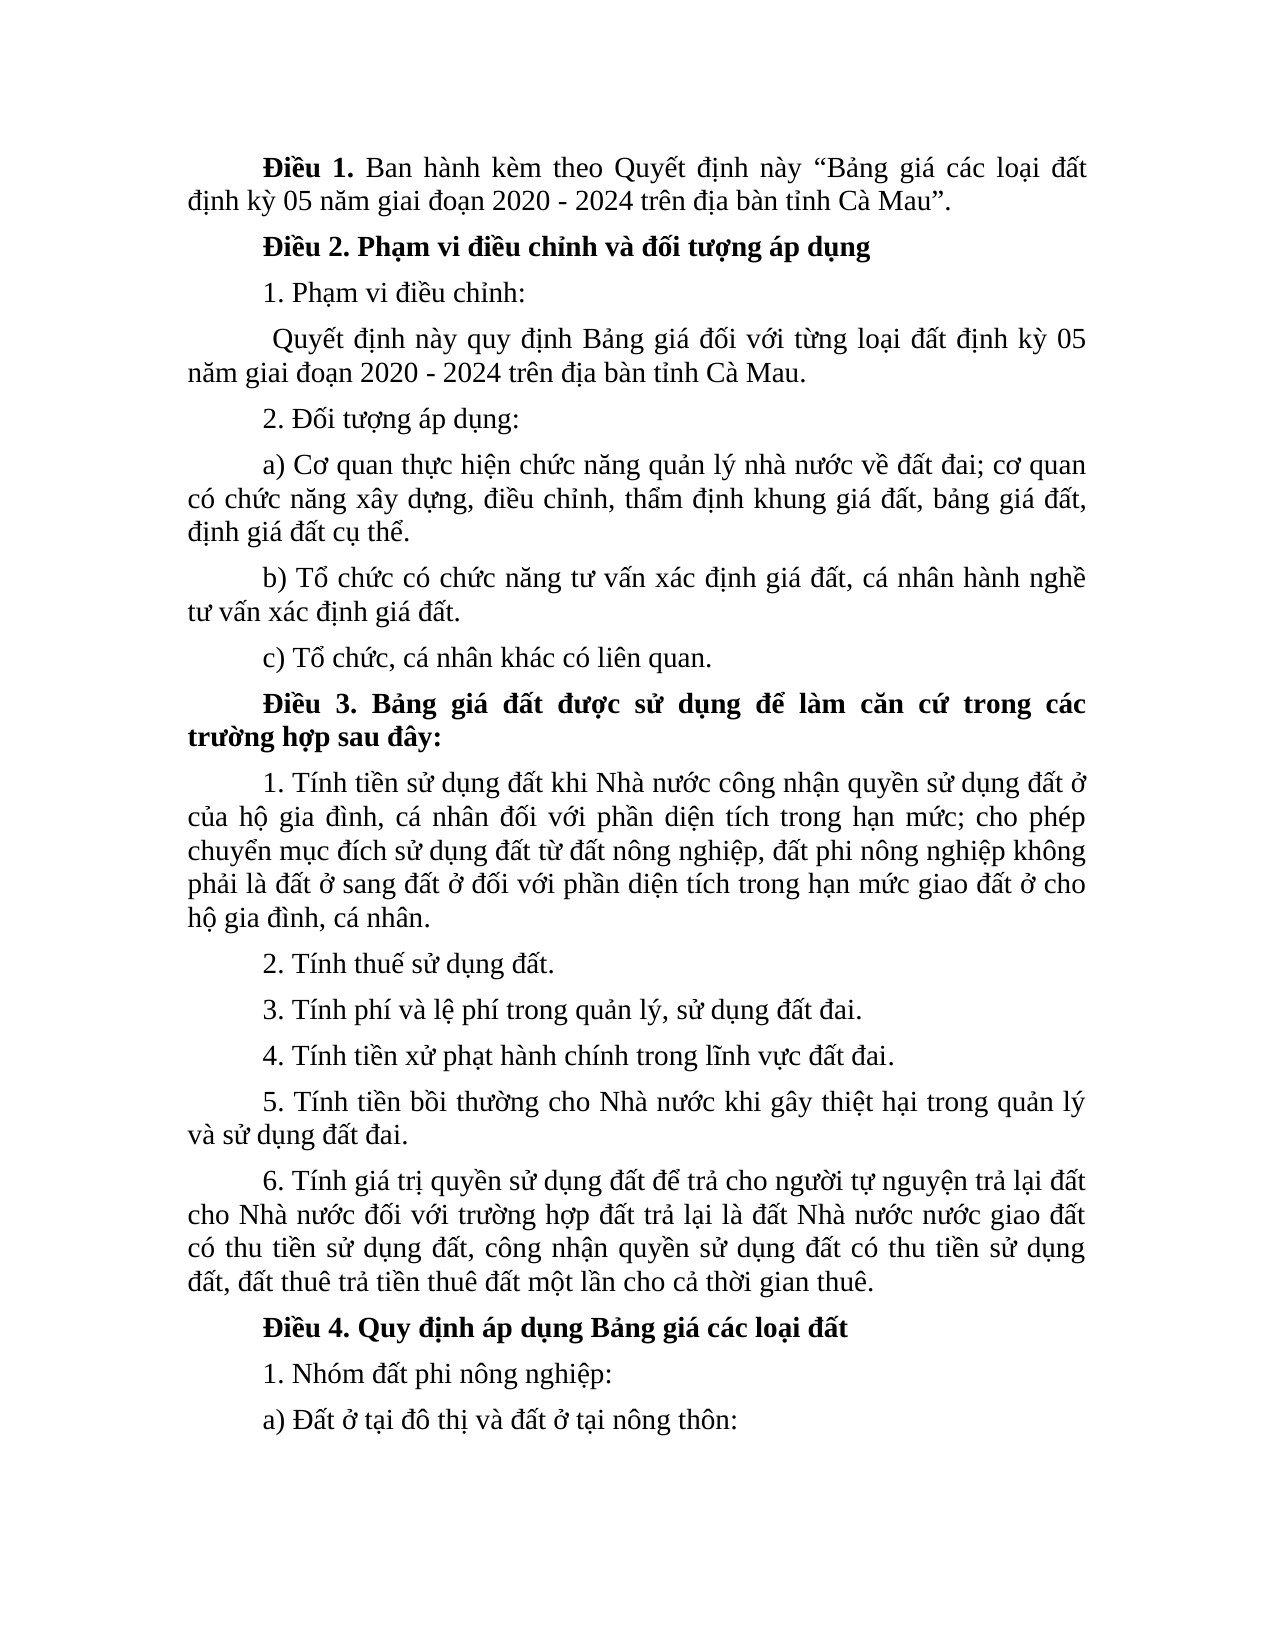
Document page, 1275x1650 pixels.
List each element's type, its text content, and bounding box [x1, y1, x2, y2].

text 1. Tính tiền sử dụng đất khi Nhà nước công nhận quyền sử dụng đất ở của hộ gia đình, cá nhân đối với phần diện tích trong hạn mức; cho phép chuyển mục đích sử dụng đất từ đất nông nghiệp, đất phi nông nghiệp không phải là đất ở sang đất ở đối với phần diện tích trong hạn mức giao đất ở cho hộ gia đình, cá nhân. [187, 766, 1087, 933]
text 4. Tính tiền xử phạt hành chính trong lĩnh vực đất đai. [187, 1038, 1087, 1071]
text Điều 3. Bảng giá đất được sử dụng để làm căn cứ trong các trường hợp sau đây: [187, 686, 1087, 753]
text 3. Tính phí và lệ phí trong quản lý, sử dụng đất đai. [187, 992, 1087, 1025]
text 5. Tính tiền bồi thường cho Nhà nước khi gây thiệt hại trong quản lý và sử dụng đất đai. [187, 1084, 1087, 1151]
text 2. Đối tượng áp dụng: [187, 401, 1087, 435]
text 1. Phạm vi điều chỉnh: [187, 276, 1087, 309]
text Điều 2. Phạm vi điều chỉnh và đối tượng áp dụng [187, 229, 1087, 263]
text a) Cơ quan thực hiện chức năng quản lý nhà nước về đất đai; cơ quan có chức năng xây dựng, điều chỉnh, thẩm định khung giá đất, bảng giá đất, định giá đất cụ thể. [187, 447, 1087, 548]
text 1. Nhóm đất phi nông nghiệp: [187, 1356, 1087, 1390]
text 6. Tính giá trị quyền sử dụng đất để trả cho người tự nguyện trả lại đất cho Nhà nước đối với trường hợp đất trả lại là đất Nhà nước nước giao đất có thu tiền sử dụng đất, công nhận quyền sử dụng đất có thu tiền sử dụng đất, đất thuê trả tiền thuê đất một lần cho cả thời gian thuê. [187, 1163, 1087, 1298]
text b) Tổ chức có chức năng tư vấn xác định giá đất, cá nhân hành nghề tư vấn xác định giá đất. [187, 560, 1087, 627]
text c) Tổ chức, cá nhân khác có liên quan. [187, 640, 1087, 673]
text 2. Tính thuế sử dụng đất. [187, 946, 1087, 979]
text a) Đất ở tại đô thị và đất ở tại nông thôn: [187, 1402, 1087, 1436]
text Điều 1. Ban hành kèm theo Quyết định này “Bảng giá các loại đất định kỳ 05 năm giai đoạn 2020 - 2024 trên địa bàn tỉnh Cà Mau”. [187, 150, 1087, 217]
text Điều 4. Quy định áp dụng Bảng giá các loại đất [187, 1310, 1087, 1344]
text Quyết định này quy định Bảng giá đối với từng loại đất định kỳ 05 năm giai đoạn 2020 - 2024 trên địa bàn tỉnh Cà Mau. [187, 322, 1087, 389]
